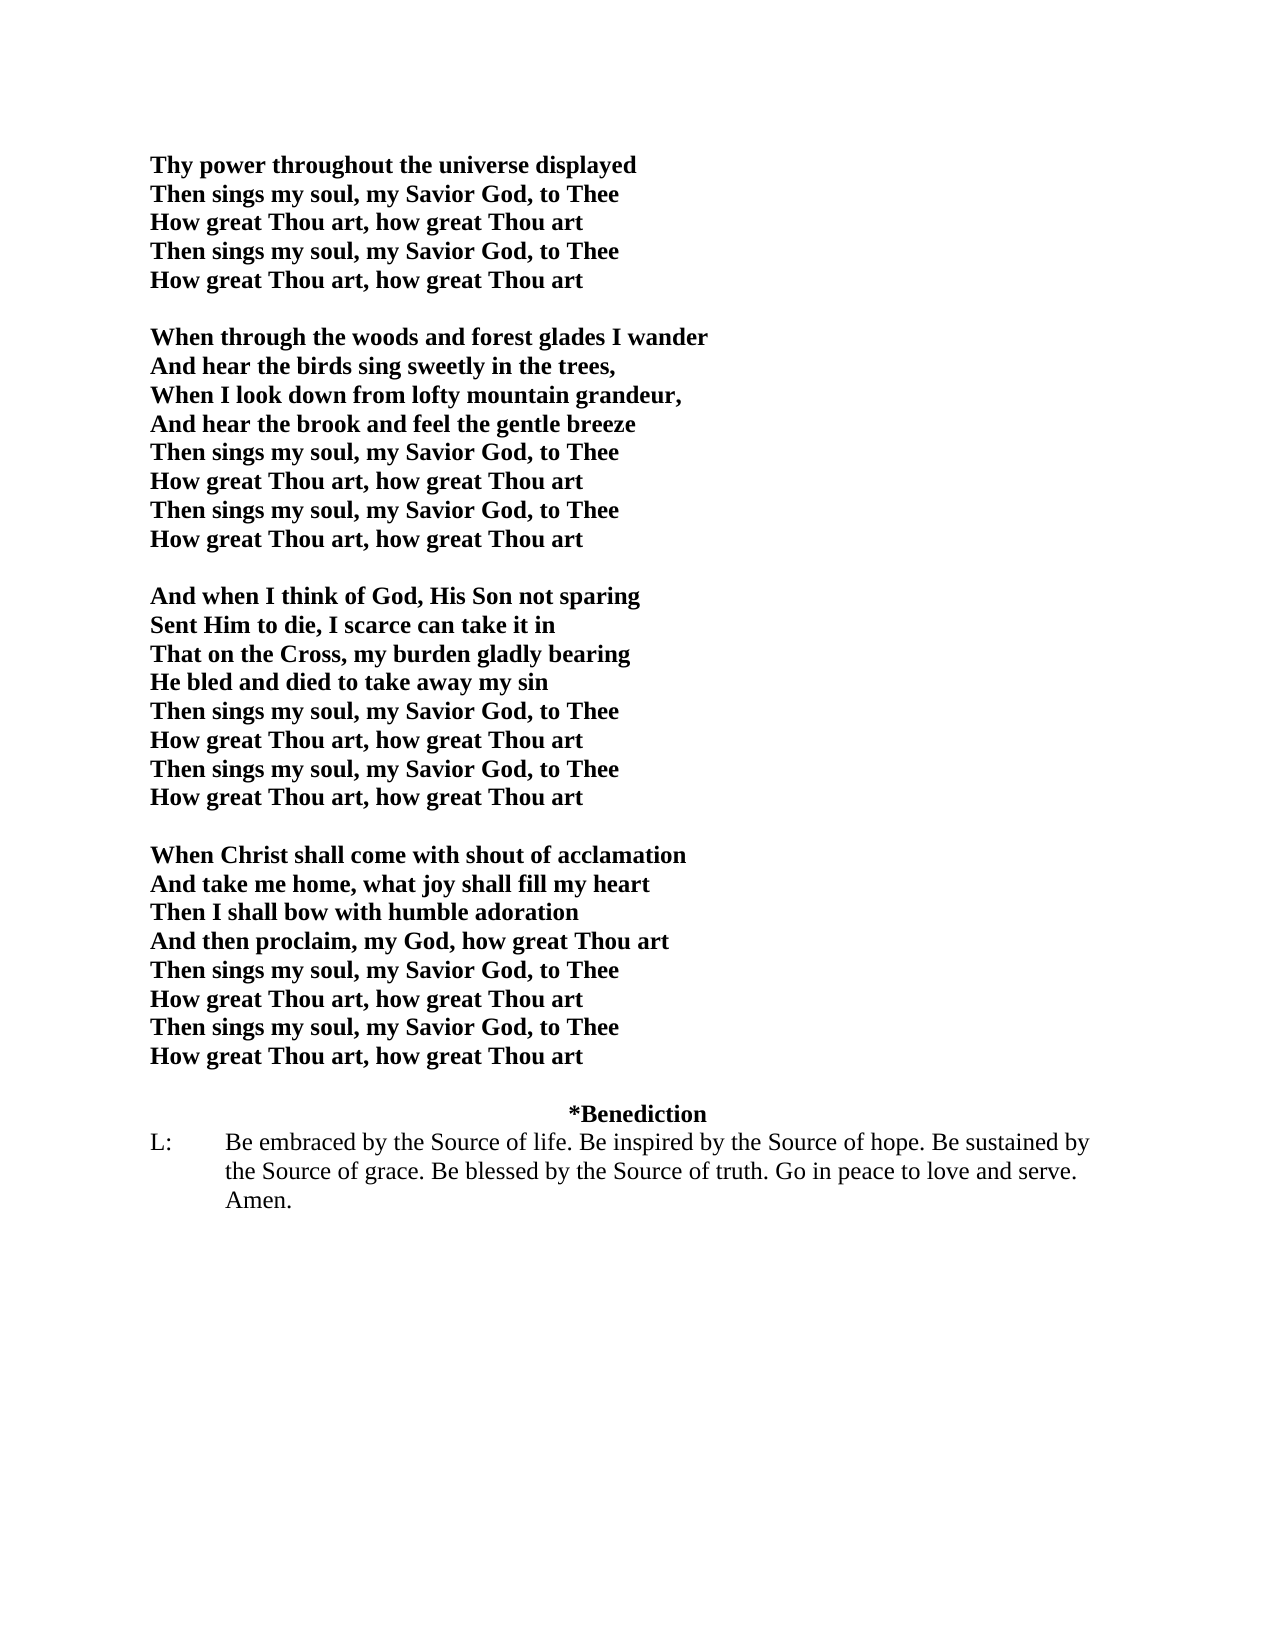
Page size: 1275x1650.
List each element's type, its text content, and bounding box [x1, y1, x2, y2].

text And hear the birds sing sweetly in the trees, [150, 351, 1125, 380]
text Then sings my soul, my Savior God, to Thee [150, 437, 1125, 466]
text How great Thou art, how great Thou art [150, 725, 1125, 754]
text Then sings my soul, my Savior God, to Thee [150, 495, 1125, 524]
text How great Thou art, how great Thou art [150, 524, 1125, 552]
text Thy power throughout the universe displayed [150, 150, 1125, 179]
text How great Thou art, how great Thou art [150, 782, 1125, 811]
text When I look down from lofty mountain grandeur, [150, 380, 1125, 409]
text *Benediction [150, 1099, 1125, 1127]
text Then I shall bow with humble adoration [150, 897, 1125, 926]
text That on the Cross, my burden gladly bearing [150, 639, 1125, 667]
text How great Thou art, how great Thou art [150, 1041, 1125, 1070]
text L: Be embraced by the Source of life. Be inspired by the Source of hope. Be sustained by the Source of grace. Be blessed by the Source of truth. Go in peace to love and serve. Amen. [150, 1127, 1125, 1214]
text How great Thou art, how great Thou art [150, 265, 1125, 294]
text Then sings my soul, my Savior God, to Thee [150, 754, 1125, 782]
text Then sings my soul, my Savior God, to Thee [150, 955, 1125, 984]
text How great Thou art, how great Thou art [150, 466, 1125, 495]
text How great Thou art, how great Thou art [150, 207, 1125, 236]
text And when I think of God, His Son not sparing [150, 581, 1125, 610]
text And hear the brook and feel the gentle breeze [150, 409, 1125, 437]
text How great Thou art, how great Thou art [150, 984, 1125, 1012]
text Then sings my soul, my Savior God, to Thee [150, 696, 1125, 725]
text And take me home, what joy shall fill my heart [150, 869, 1125, 897]
text And then proclaim, my God, how great Thou art [150, 926, 1125, 955]
text Then sings my soul, my Savior God, to Thee [150, 179, 1125, 207]
text Then sings my soul, my Savior God, to Thee [150, 236, 1125, 265]
text When through the woods and forest glades I wander [150, 322, 1125, 351]
text Sent Him to die, I scarce can take it in [150, 610, 1125, 639]
text Then sings my soul, my Savior God, to Thee [150, 1012, 1125, 1041]
text When Christ shall come with shout of acclamation [150, 840, 1125, 869]
text He bled and died to take away my sin [150, 667, 1125, 696]
